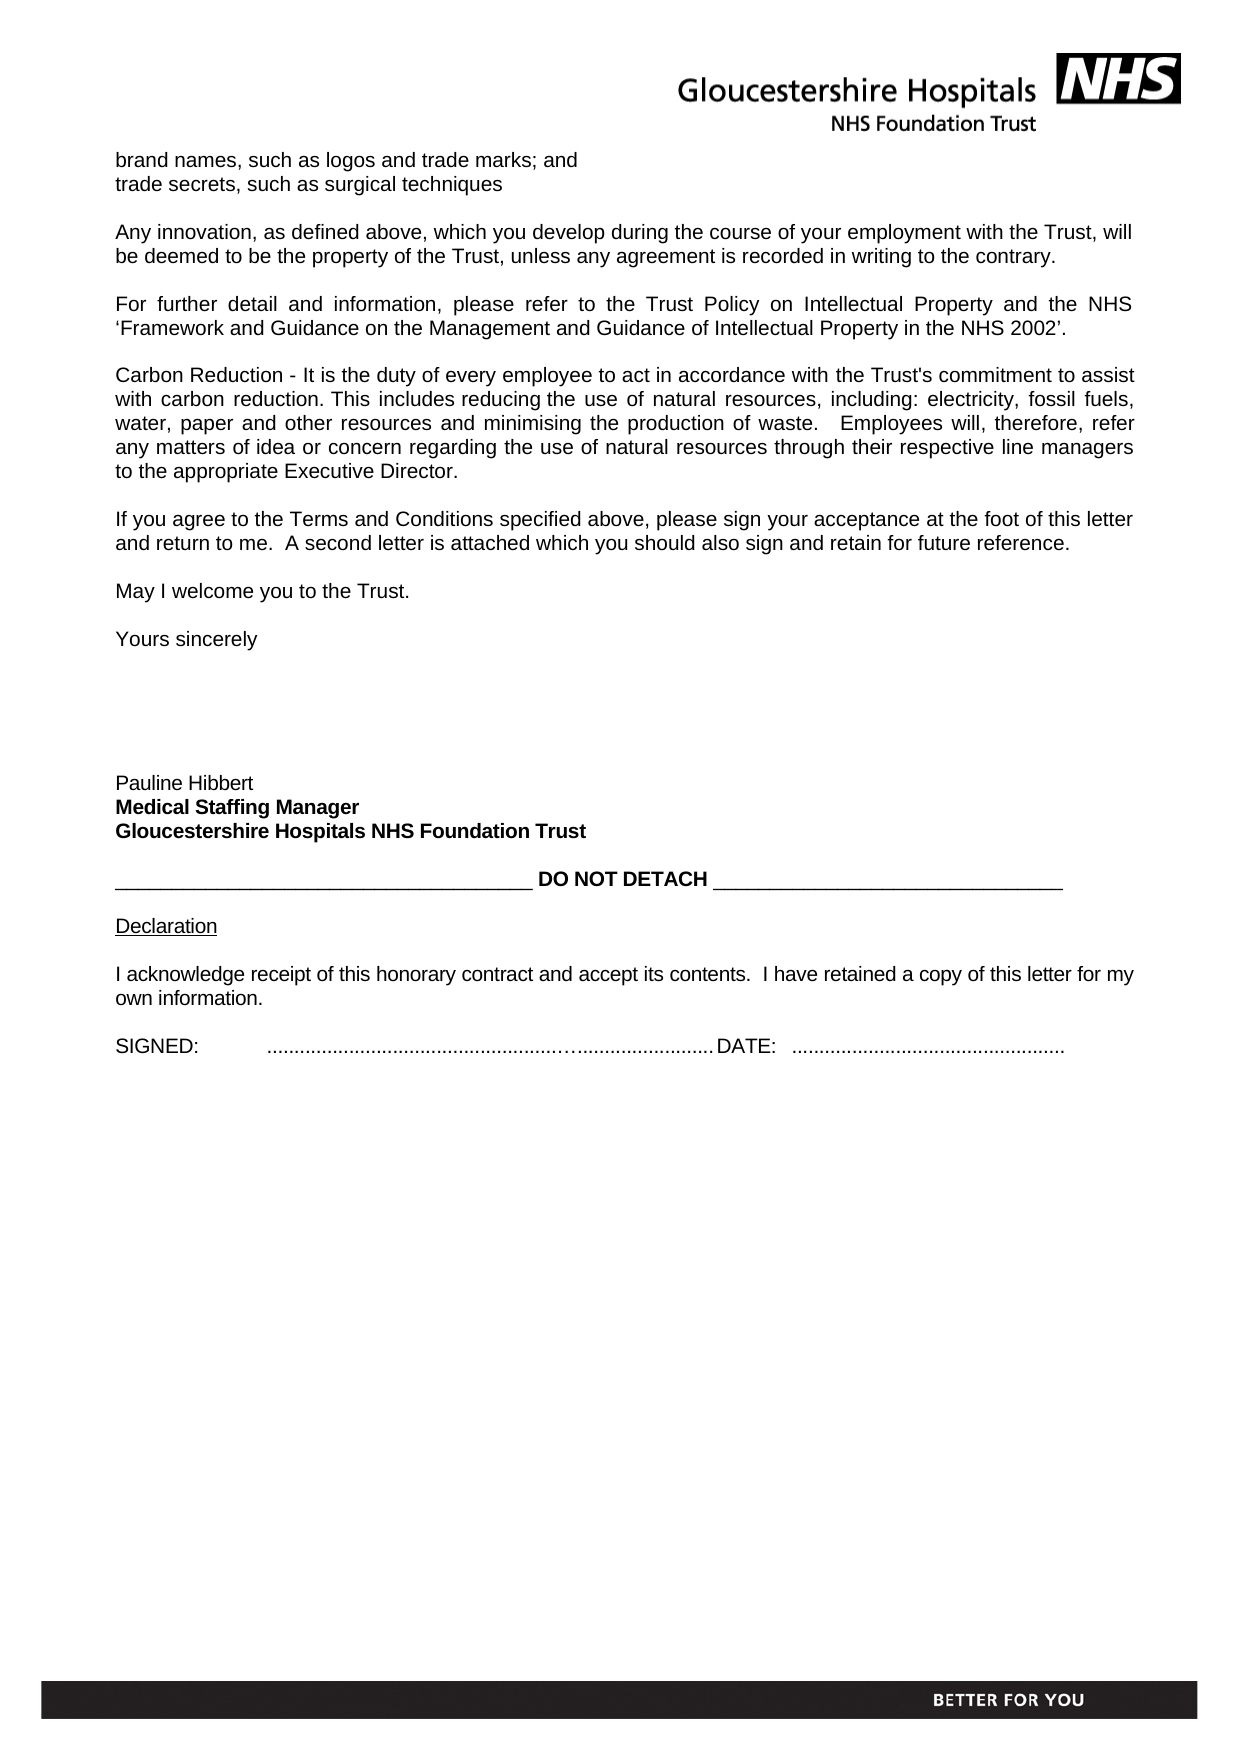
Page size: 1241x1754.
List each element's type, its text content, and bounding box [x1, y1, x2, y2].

text Declaration [115, 914, 1135, 938]
text If you agree to the Terms and Conditions specified above, please sign your acceptance at the foot of this letter and return to me. A second letter is attached which you should also sign and retain for future reference. [115, 507, 1135, 555]
text _____________________________________ DO NOT DETACH _______________________________ [115, 866, 1135, 890]
text Carbon Reduction - It is the duty of every employee to act in accordance with the Trust's commitment to assist with carbon reduction. This includes reducing the use of natural resources, including: electricity, fossil fuels, water, paper and other resources and minimising the production of waste. Employees will, therefore, refer any matters of idea or concern regarding the use of natural resources through their respective line managers to the appropriate Executive Director. [115, 363, 1135, 483]
text brand names, such as logos and trade marks; and [115, 148, 1135, 172]
text Gloucestershire Hospitals NHS Foundation Trust [115, 818, 1135, 842]
text I acknowledge receipt of this honorary contract and accept its contents. I have retained a copy of this letter for my own information. [115, 962, 1135, 1010]
picture [41, 53, 1198, 143]
text Medical Staffing Manager [115, 794, 1135, 818]
text Yours sincerely [115, 627, 1135, 651]
text May I welcome you to the Trust. [115, 579, 1135, 603]
text For further detail and information, please refer to the Trust Policy on Intellectual Property and the NHS ‘Framework and Guidance on the Management and Guidance of Intellectual Property in the NHS 2002’. [115, 291, 1135, 339]
text trade secrets, such as surgical techniques [115, 172, 1135, 196]
picture [41, 1681, 1198, 1719]
text Any innovation, as defined above, which you develop during the course of your employment with the Trust, will be deemed to be the property of the Trust, unless any agreement is recorded in writing to the contrary. [115, 219, 1135, 267]
text Pauline Hibbert [115, 771, 1135, 794]
text SIGNED: .....................................................…......................... DATE: .................................................. [115, 1034, 1135, 1058]
